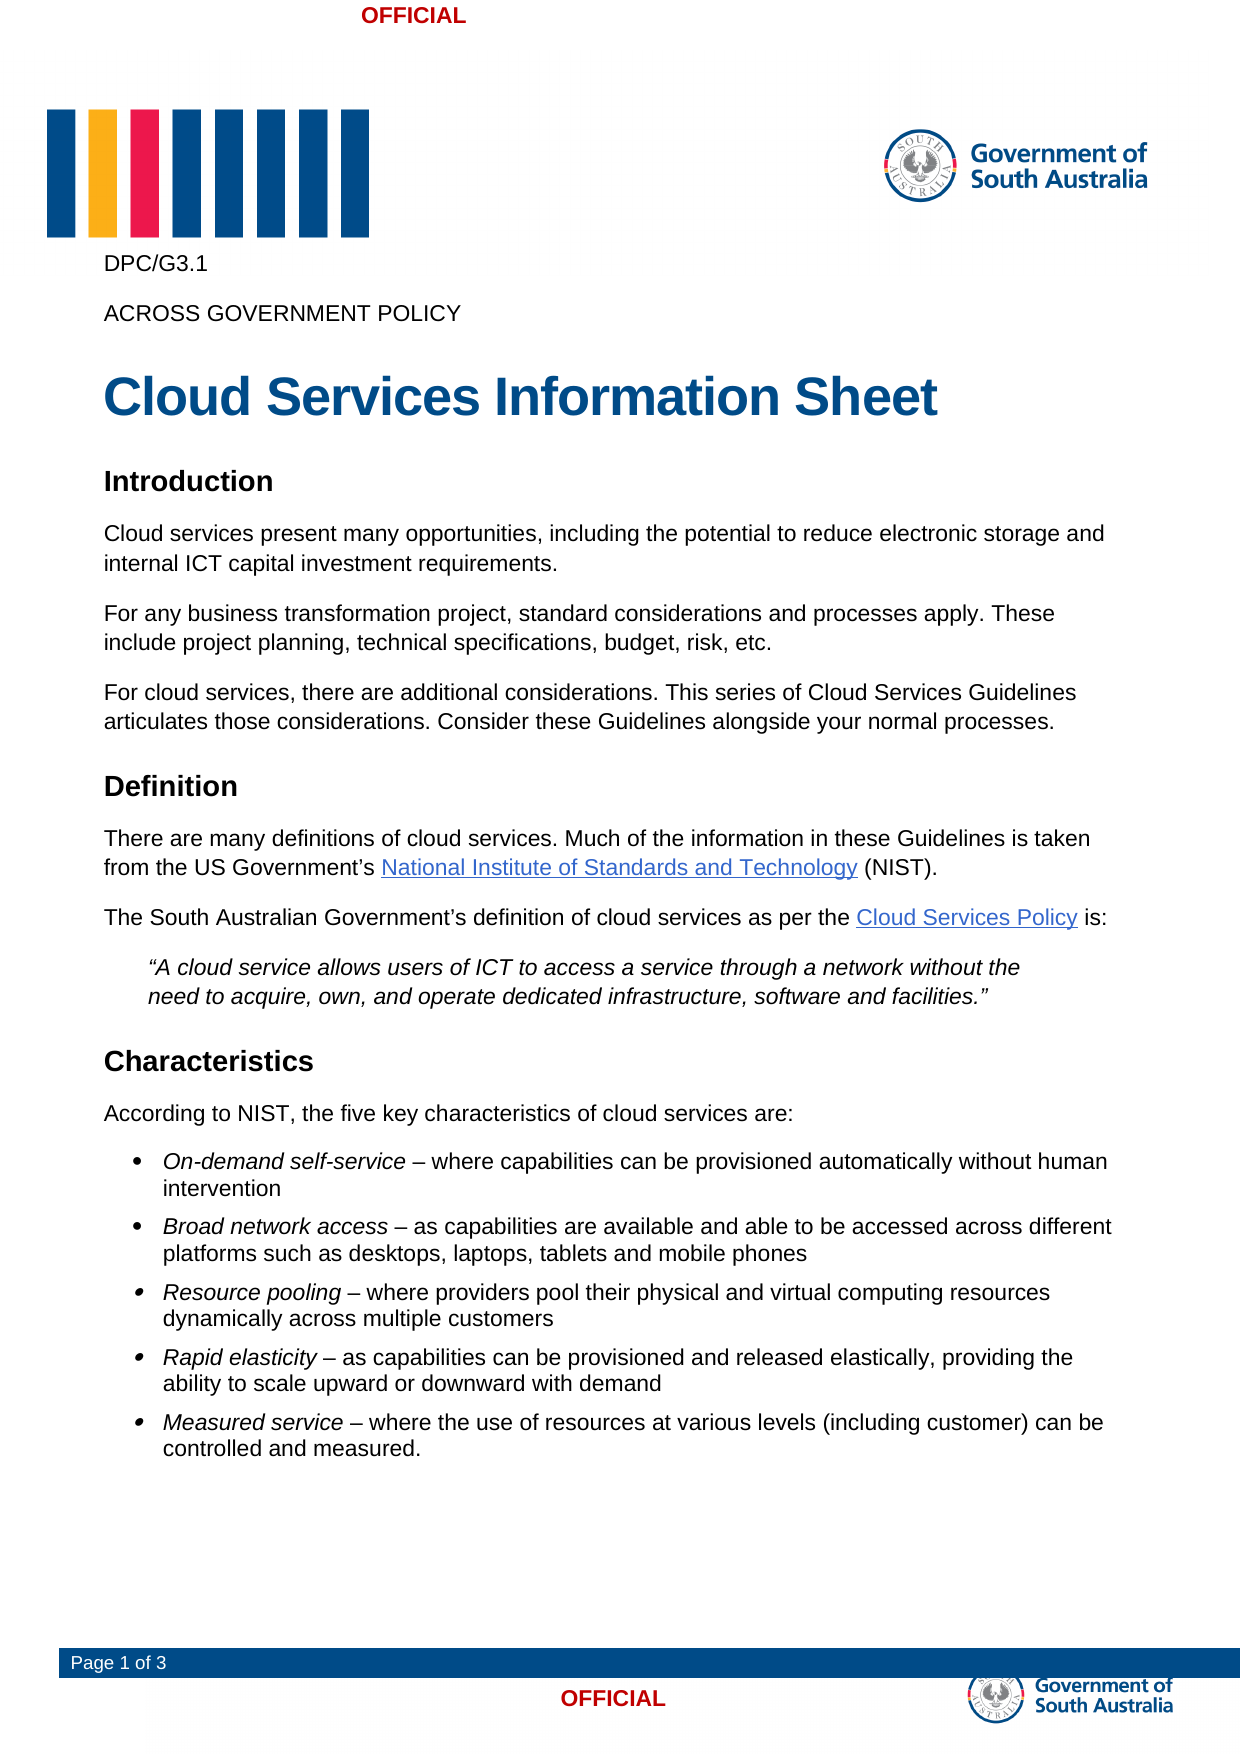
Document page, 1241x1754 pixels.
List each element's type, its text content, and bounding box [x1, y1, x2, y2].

text DPC/G3.1 [103, 248, 1123, 277]
subtitle Introduction [103, 464, 1187, 498]
text Cloud services present many opportunities, including the potential to reduce electronic storage and internal ICT capital investment requirements. [103, 518, 1119, 577]
text “A cloud service allows users of ICT to access a service through a network without the need to acquire, own, and operate dedicated infrastructure, software and facilities.” [148, 952, 1064, 1010]
picture [144, 1647, 1241, 1754]
list Measured service – where the use of resources at various levels (including customer) can be controlled and measured. [133, 1409, 1123, 1462]
list On-demand self-service – where capabilities can be provisioned automatically without human intervention [133, 1148, 1123, 1201]
subtitle Characteristics [103, 1044, 1187, 1077]
list Resource pooling – where providers pool their physical and virtual computing resources dynamically across multiple customers [133, 1278, 1123, 1331]
text For cloud services, there are additional considerations. This series of Cloud Services Guidelines articulates those considerations. Consider these Guidelines alongside your normal processes. [103, 677, 1119, 735]
text The South Australian Government’s definition of cloud services as per the Cloud Services Policy is: [103, 902, 1119, 931]
text There are many definitions of cloud services. Much of the information in these Guidelines is taken from the US Government’s National Institute of Standards and Technology (NIST). [103, 823, 1119, 881]
text ACROSS GOVERNMENT POLICY [103, 298, 1123, 327]
subtitle Definition [103, 768, 1187, 802]
text For any business transformation project, standard considerations and processes apply. These include project planning, technical specifications, budget, risk, etc. [103, 598, 1119, 656]
title Cloud Services Information Sheet [103, 364, 1123, 427]
text According to NIST, the five key characteristics of cloud services are: [103, 1098, 1119, 1127]
list Broad network access – as capabilities are available and able to be accessed across different platforms such as desktops, laptops, tablets and mobile phones [133, 1213, 1123, 1266]
picture [0, 50, 1209, 276]
list Rapid elasticity – as capabilities can be provisioned and released elastically, providing the ability to scale upward or downward with demand [133, 1344, 1123, 1396]
